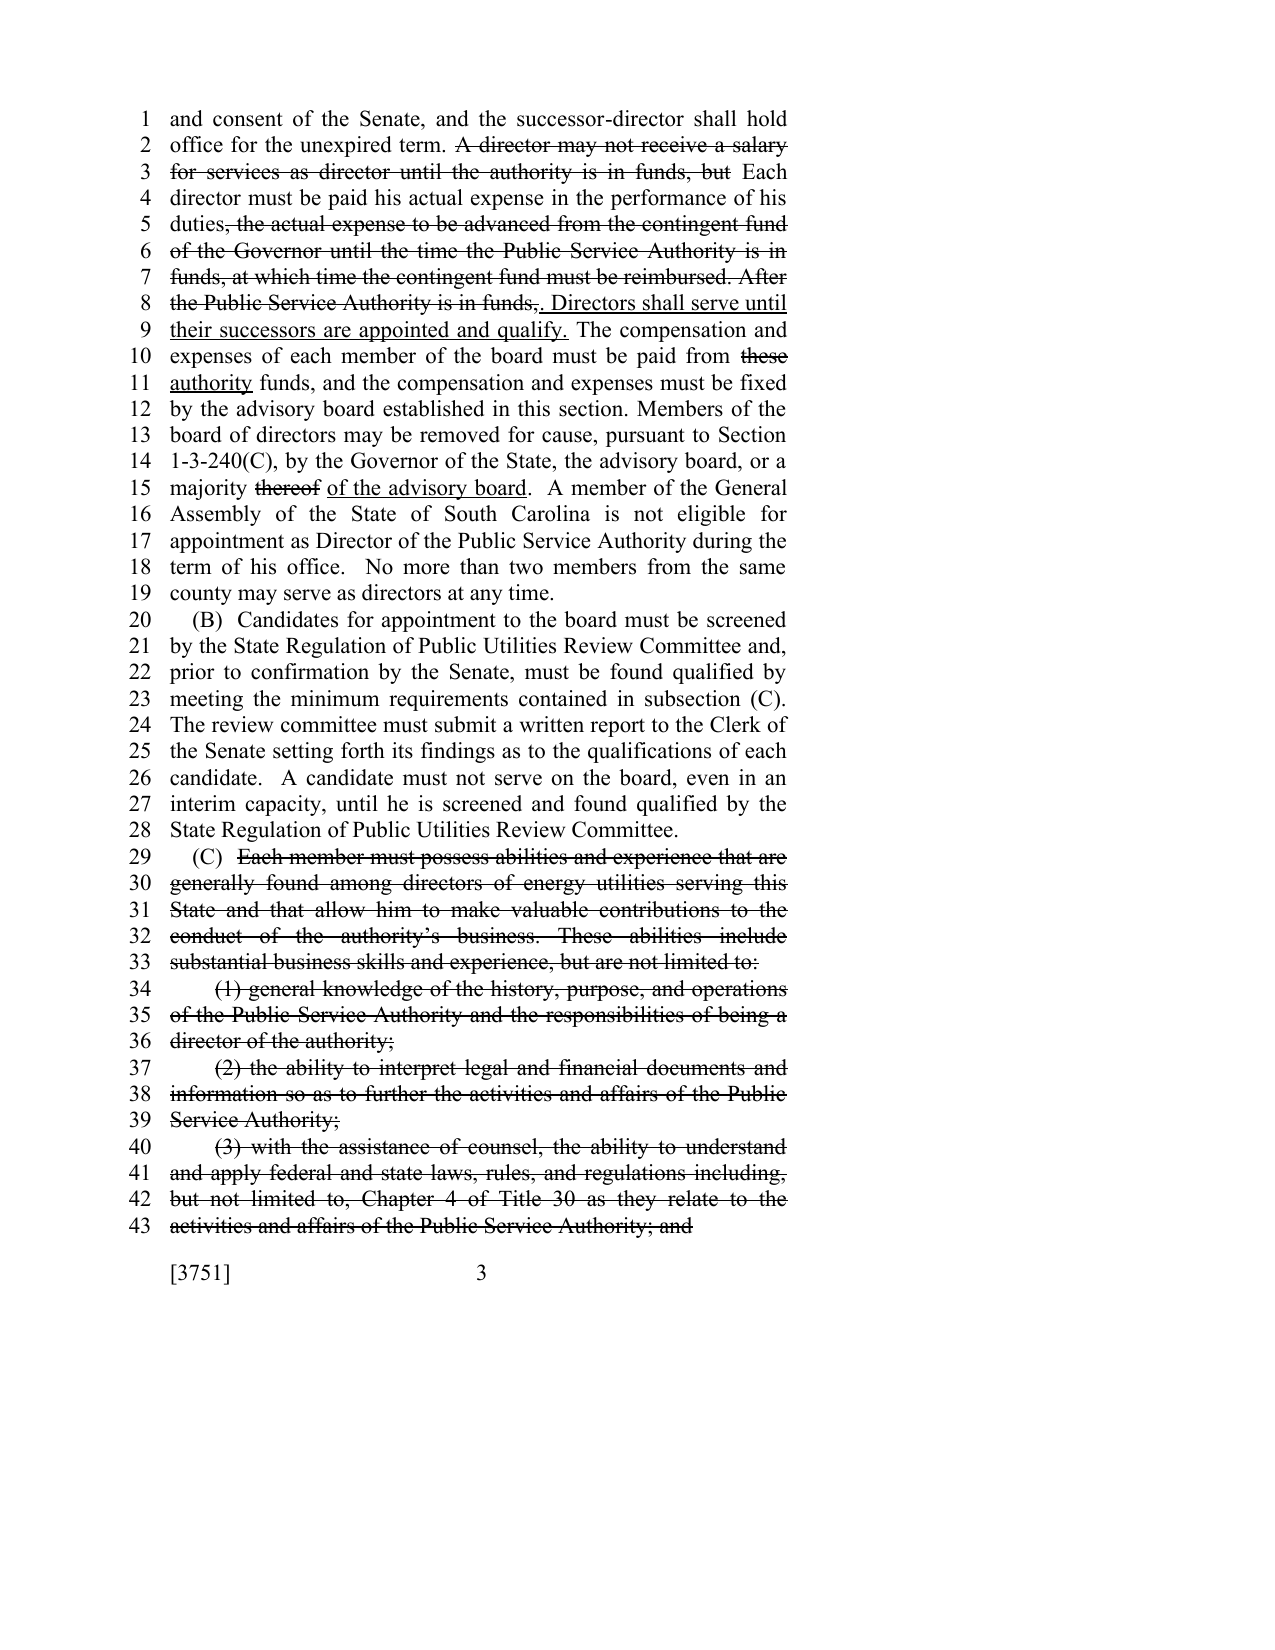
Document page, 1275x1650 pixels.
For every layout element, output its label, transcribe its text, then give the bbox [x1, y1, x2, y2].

text (3) with the assistance of counsel, the ability to understand and apply federal and state laws, rules, and regulations including, but not limited to, Chapter 4 of Title 30 as they relate to the activities and affairs of the Public Service Authority; and [169, 1133, 787, 1174]
text (2) the ability to interpret legal and financial documents and information so as to further the activities and affairs of the Public Service Authority; [169, 1054, 787, 1094]
text (1) general knowledge of the history, purpose, and operations of the Public Service Authority and the responsibilities of being a director of the authority; [169, 975, 787, 1015]
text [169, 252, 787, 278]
text (C) Each member must possess abilities and experience that are generally found among directors of energy utilities serving this State and that allow him to make valuable contributions to the conduct of the authority’s business. These abilities include substantial business skills and experience, but are not limited to: [169, 937, 787, 975]
text (3) with the assistance of counsel, the ability to understand and apply federal and state laws, rules, and regulations including, but not limited to, Chapter 4 of Title 30 as they relate to the activities and affairs of the Public Service Authority; and [169, 1201, 787, 1238]
text (2) the ability to interpret legal and financial documents and information so as to further the activities and affairs of the Public Service Authority; [169, 1095, 787, 1133]
text (C) Each member must possess abilities and experience that are generally found among directors of energy utilities serving this State and that allow him to make valuable contributions to the conduct of the authority’s business. These abilities include substantial business skills and experience, but are not limited to: [169, 843, 787, 884]
text (B) Candidates for appointment to the board must be screened by the State Regulation of Public Utilities Review Committee and, prior to confirmation by the Senate, must be found qualified by meeting the minimum requirements contained in subsection (C). The review committee must submit a written report to the Clerk of the Senate setting forth its findings as to the qualifications of each candidate. A candidate must not serve on the board, even in an interim capacity, until he is screened and found qualified by the State Regulation of Public Utilities Review Committee. [169, 606, 787, 843]
text (1) general knowledge of the history, purpose, and operations of the Public Service Authority and the responsibilities of being a director of the authority; [169, 1016, 787, 1054]
text (3) with the assistance of counsel, the ability to understand and apply federal and state laws, rules, and regulations including, but not limited to, Chapter 4 of Title 30 as they relate to the activities and affairs of the Public Service Authority; and [169, 1175, 787, 1200]
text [169, 105, 787, 251]
